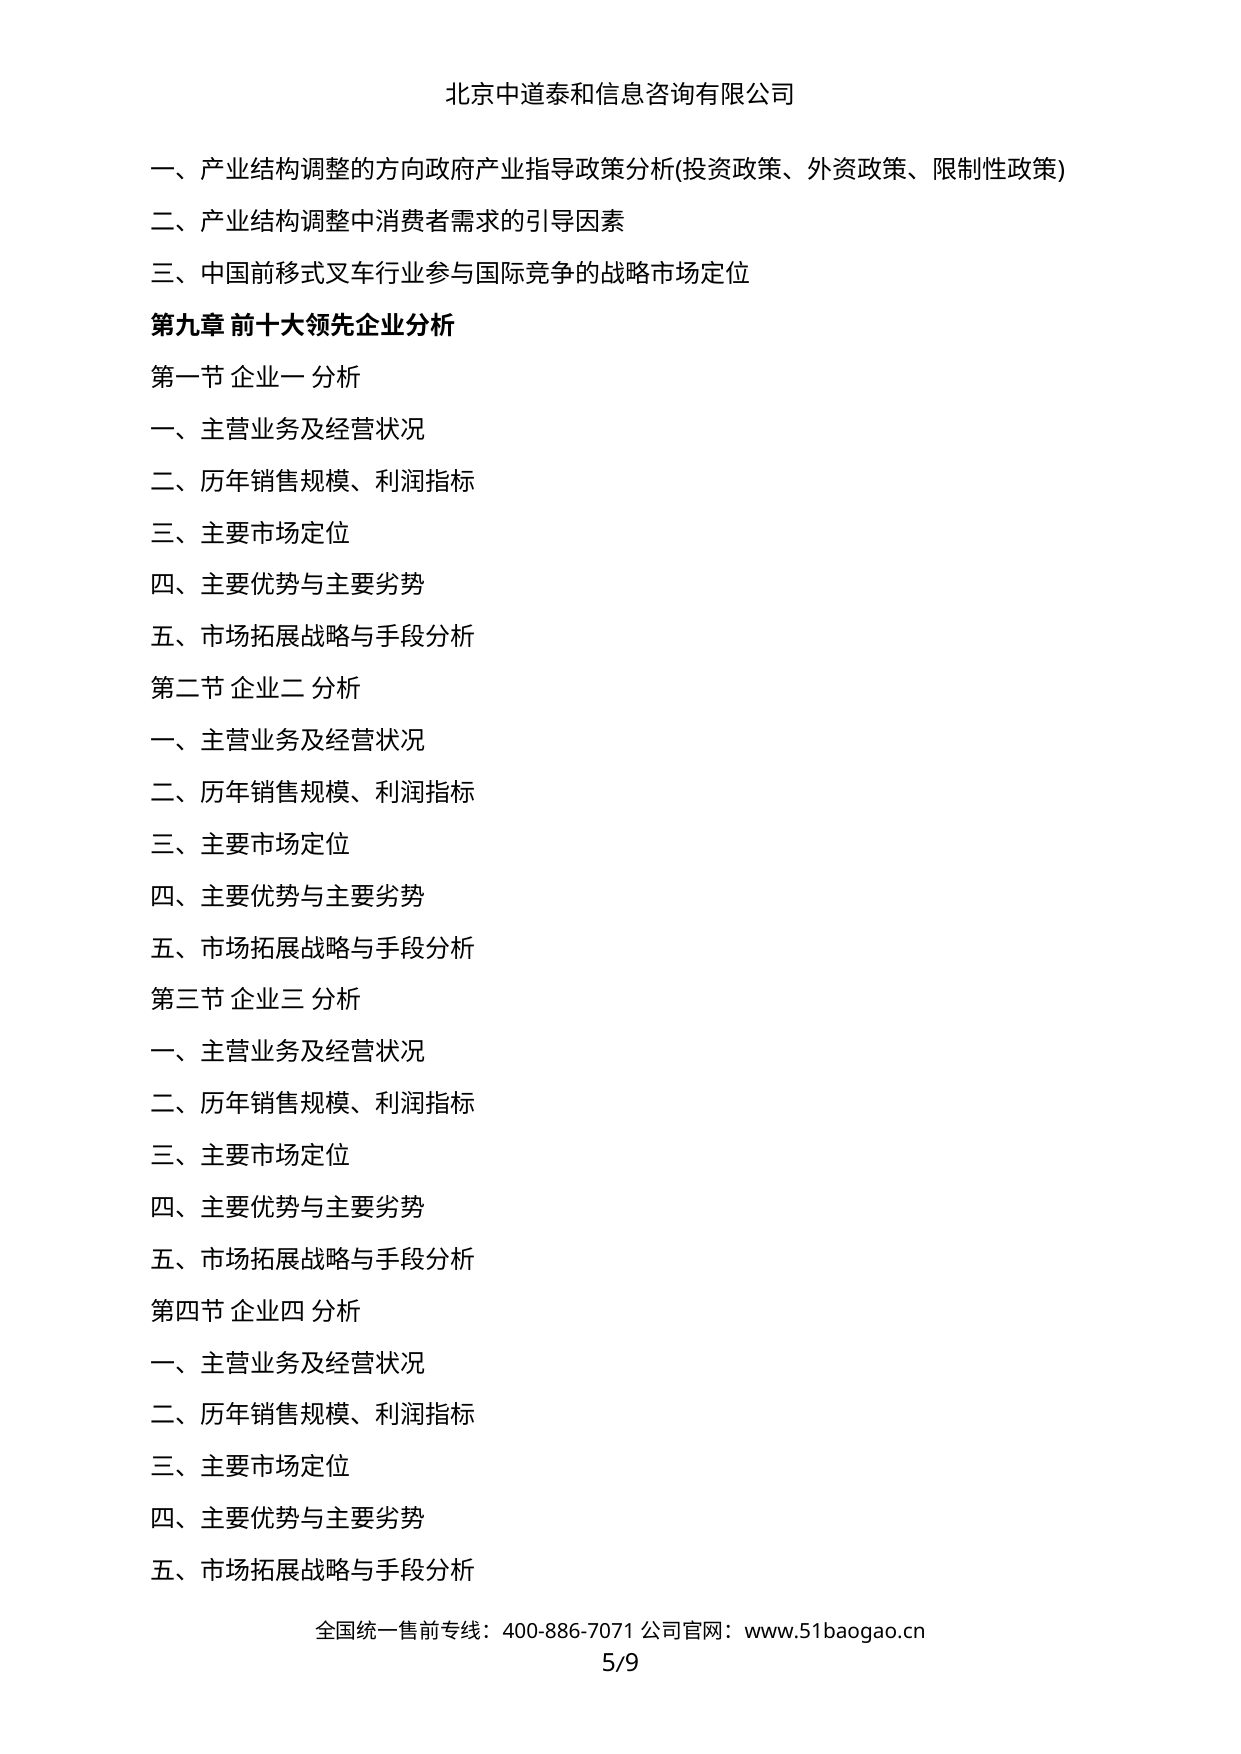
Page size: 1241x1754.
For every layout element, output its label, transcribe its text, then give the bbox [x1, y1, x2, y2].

text 第一节 企业一 分析 [150, 357, 1090, 394]
text 一、主营业务及经营状况 [150, 1032, 1090, 1068]
text 二、历年销售规模、利润指标 [150, 461, 1090, 497]
text 四、主要优势与主要劣势 [150, 1499, 1090, 1535]
text 一、产业结构调整的方向政府产业指导政策分析(投资政策、外资政策、限制性政策) [150, 150, 1090, 186]
text 四、主要优势与主要劣势 [150, 876, 1090, 912]
text 三、主要市场定位 [150, 513, 1090, 549]
text 五、市场拓展战略与手段分析 [150, 1551, 1090, 1587]
text 二、历年销售规模、利润指标 [150, 1395, 1090, 1431]
text 四、主要优势与主要劣势 [150, 565, 1090, 601]
text 第三节 企业三 分析 [150, 980, 1090, 1016]
text 二、历年销售规模、利润指标 [150, 772, 1090, 809]
text 三、主要市场定位 [150, 824, 1090, 861]
text 一、主营业务及经营状况 [150, 409, 1090, 446]
text 第九章 前十大领先企业分析 [150, 306, 1090, 342]
text 五、市场拓展战略与手段分析 [150, 617, 1090, 653]
text 三、主要市场定位 [150, 1447, 1090, 1483]
text 五、市场拓展战略与手段分析 [150, 1239, 1090, 1276]
text 一、主营业务及经营状况 [150, 1343, 1090, 1379]
text 第二节 企业二 分析 [150, 669, 1090, 705]
text 一、主营业务及经营状况 [150, 721, 1090, 757]
text 三、主要市场定位 [150, 1136, 1090, 1172]
text 二、历年销售规模、利润指标 [150, 1084, 1090, 1120]
text 三、中国前移式叉车行业参与国际竞争的战略市场定位 [150, 254, 1090, 290]
text 二、产业结构调整中消费者需求的引导因素 [150, 202, 1090, 238]
text 四、主要优势与主要劣势 [150, 1187, 1090, 1224]
text 五、市场拓展战略与手段分析 [150, 928, 1090, 964]
text 第四节 企业四 分析 [150, 1291, 1090, 1327]
